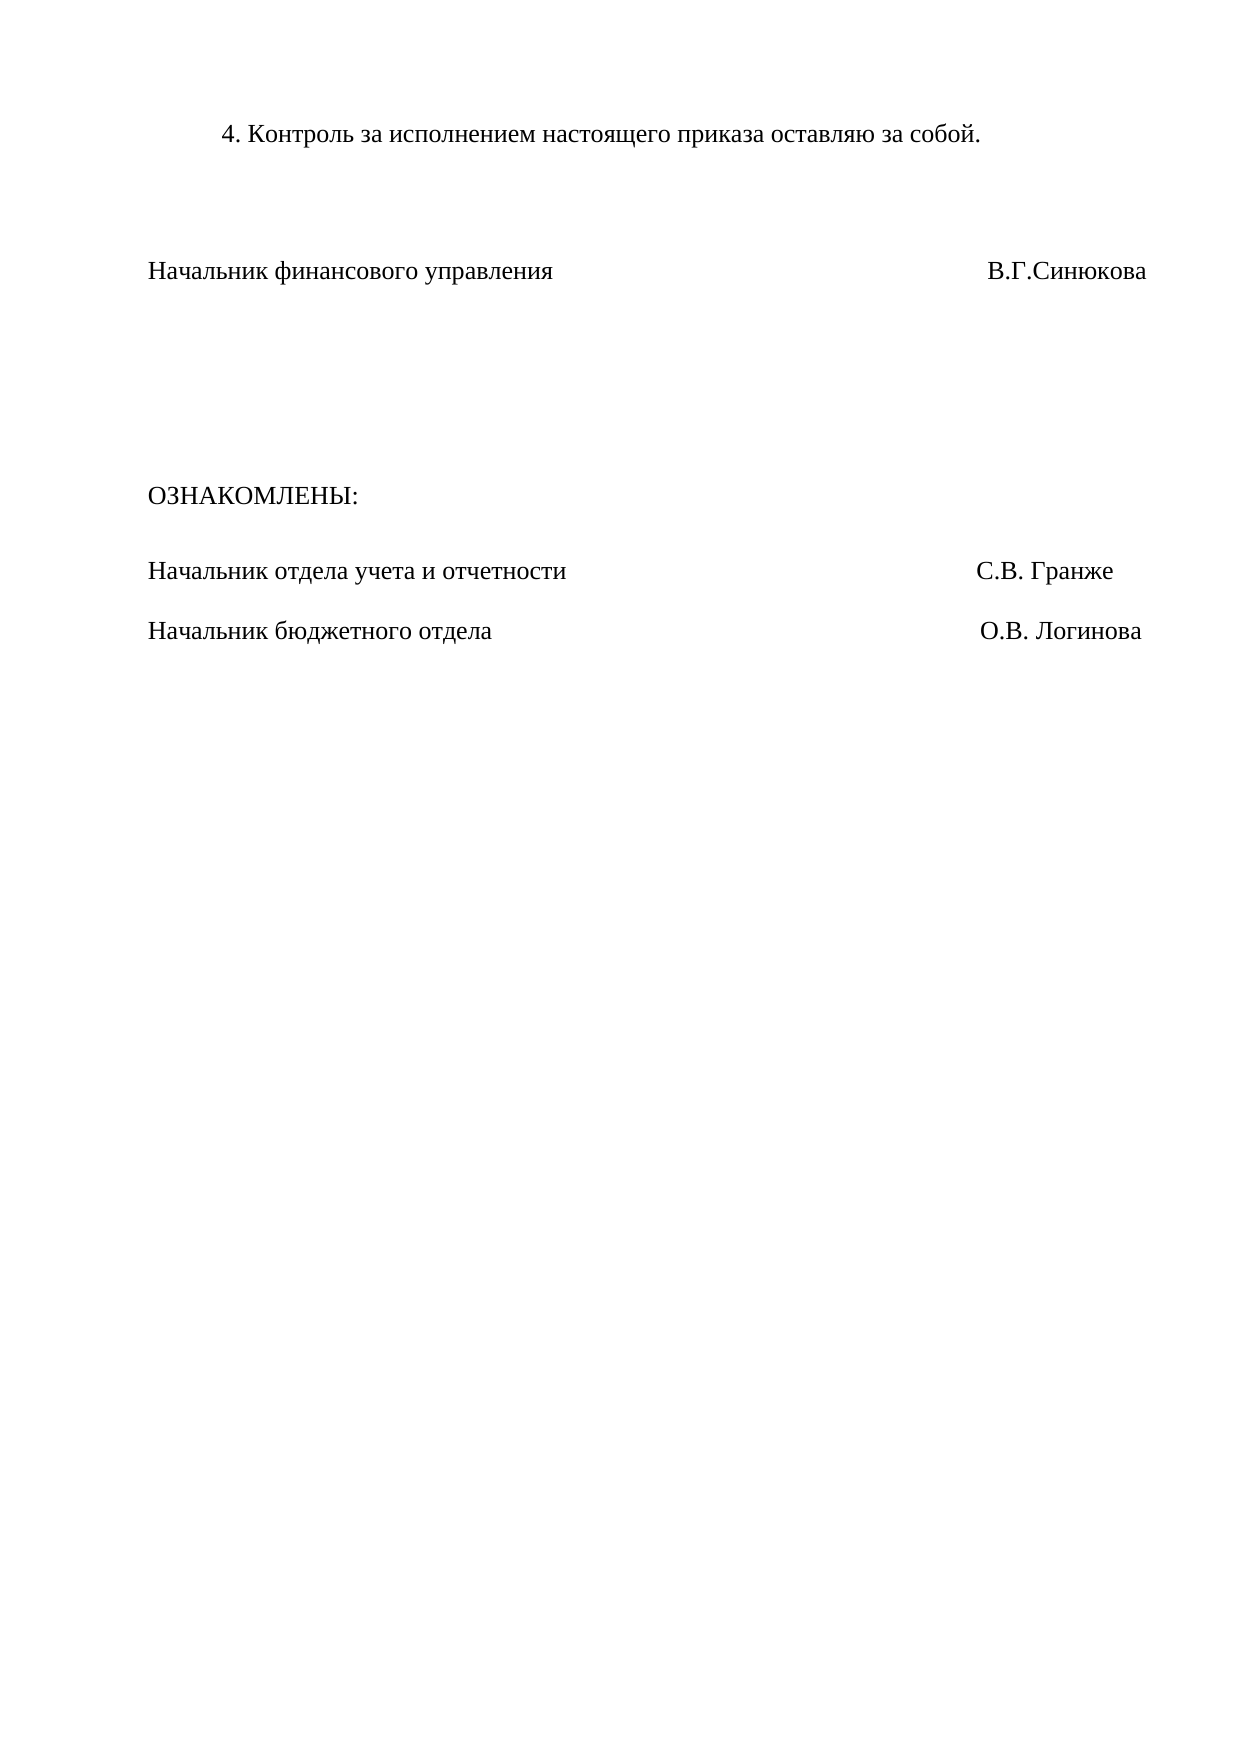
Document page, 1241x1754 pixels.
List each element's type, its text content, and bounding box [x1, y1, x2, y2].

text Начальник отдела учета и отчетности С.В. Гранже [148, 555, 1152, 585]
text 4. Контроль за исполнением настоящего приказа оставляю за собой. [148, 118, 1152, 148]
text Начальник бюджетного отдела О.В. Логинова [148, 615, 1152, 645]
text Начальник финансового управления В.Г.Синюкова [148, 255, 1152, 285]
text ОЗНАКОМЛЕНЫ: [148, 480, 1152, 510]
